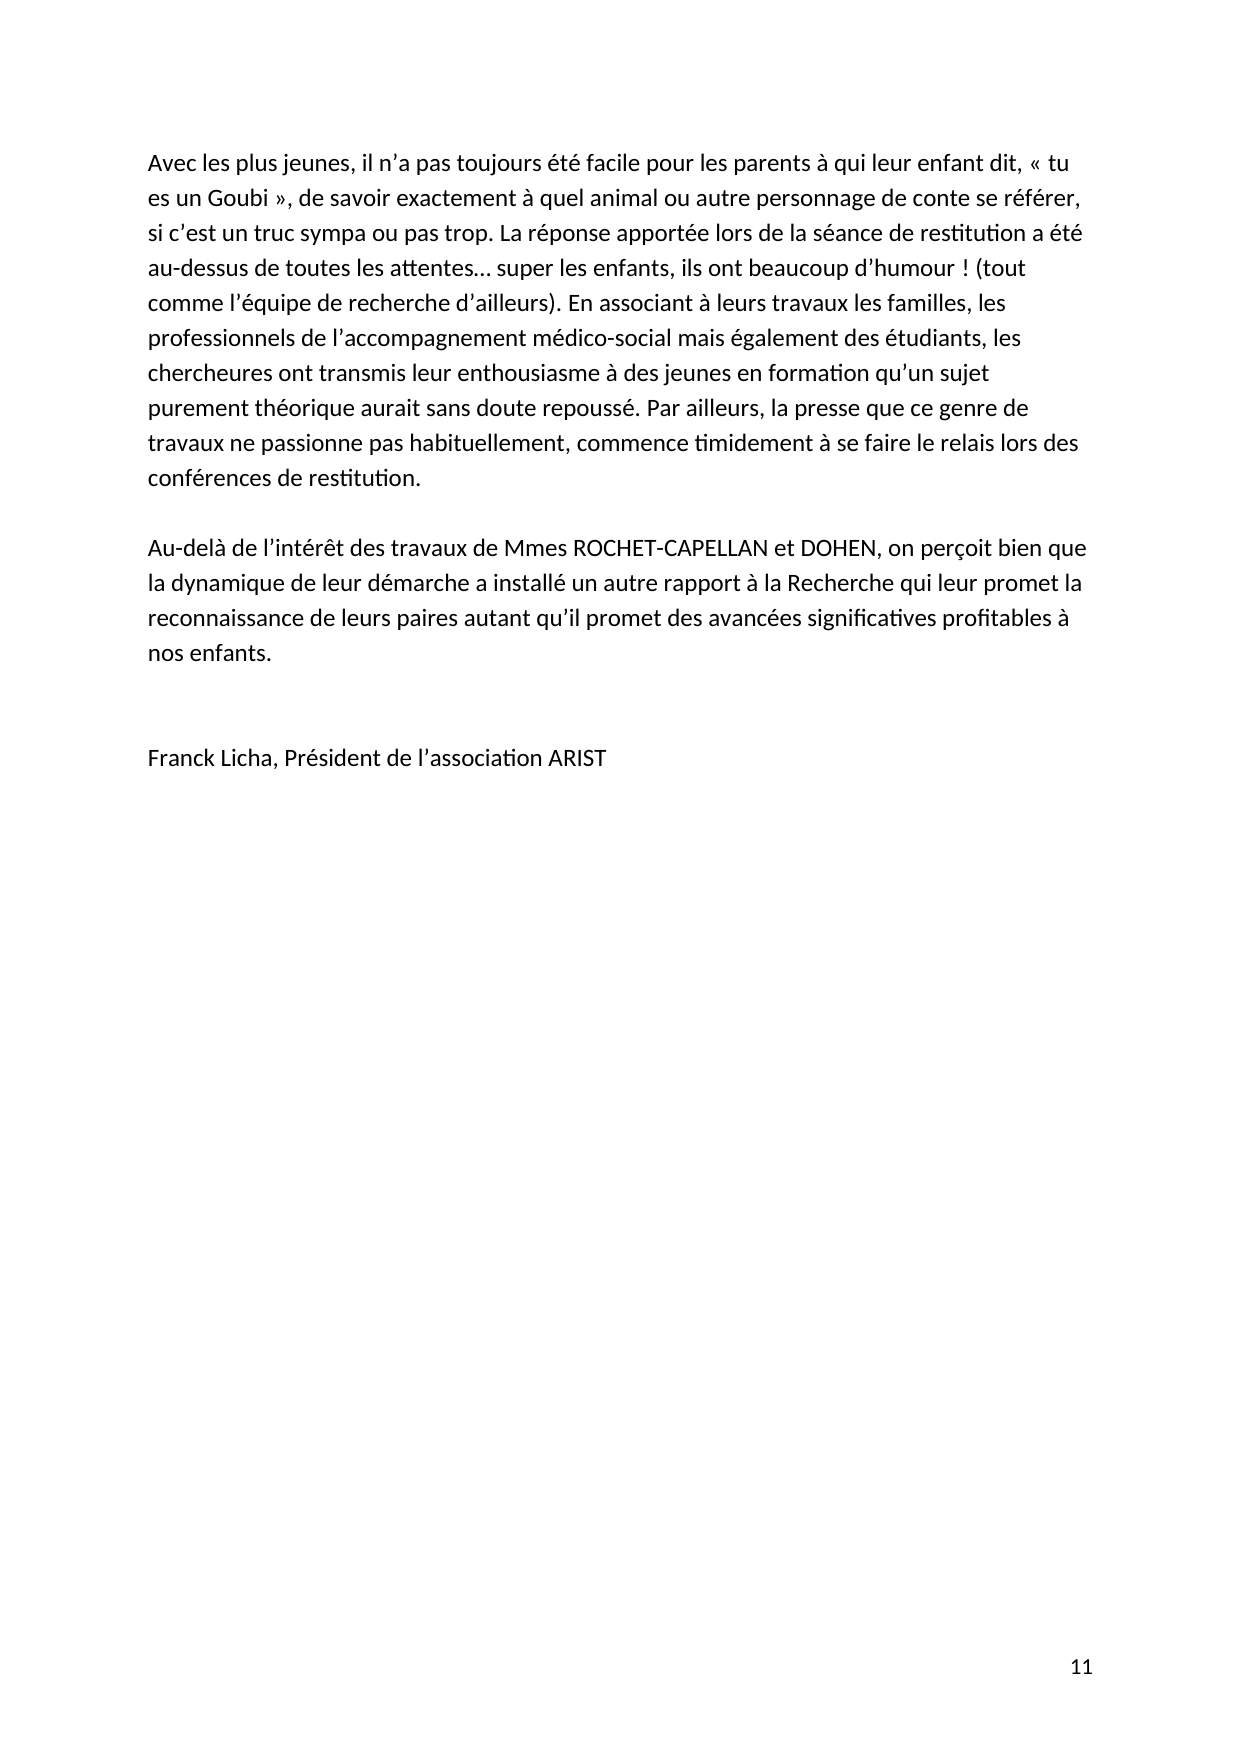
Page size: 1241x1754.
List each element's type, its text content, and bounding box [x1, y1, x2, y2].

text Franck Licha, Président de l’association ARIST [148, 743, 1093, 773]
text Au-delà de l’intérêt des travaux de Mmes ROCHET-CAPELLAN et DOHEN, on perçoit bien que la dynamique de leur démarche a installé un autre rapport à la Recherche qui leur promet la reconnaissance de leurs paires autant qu’il promet des avancées significatives profitables à nos enfants. [148, 533, 1093, 668]
text Avec les plus jeunes, il n’a pas toujours été facile pour les parents à qui leur enfant dit, « tu es un Goubi », de savoir exactement à quel animal ou autre personnage de conte se référer, si c’est un truc sympa ou pas trop. La réponse apportée lors de la séance de restitution a été au-dessus de toutes les attentes… super les enfants, ils ont beaucoup d’humour ! (tout comme l’équipe de recherche d’ailleurs). En associant à leurs travaux les familles, les professionnels de l’accompagnement médico-social mais également des étudiants, les chercheures ont transmis leur enthousiasme à des jeunes en formation qu’un sujet purement théorique aurait sans doute repoussé. Par ailleurs, la presse que ce genre de travaux ne passionne pas habituellement, commence timidement à se faire le relais lors des conférences de restitution. [148, 148, 1093, 493]
